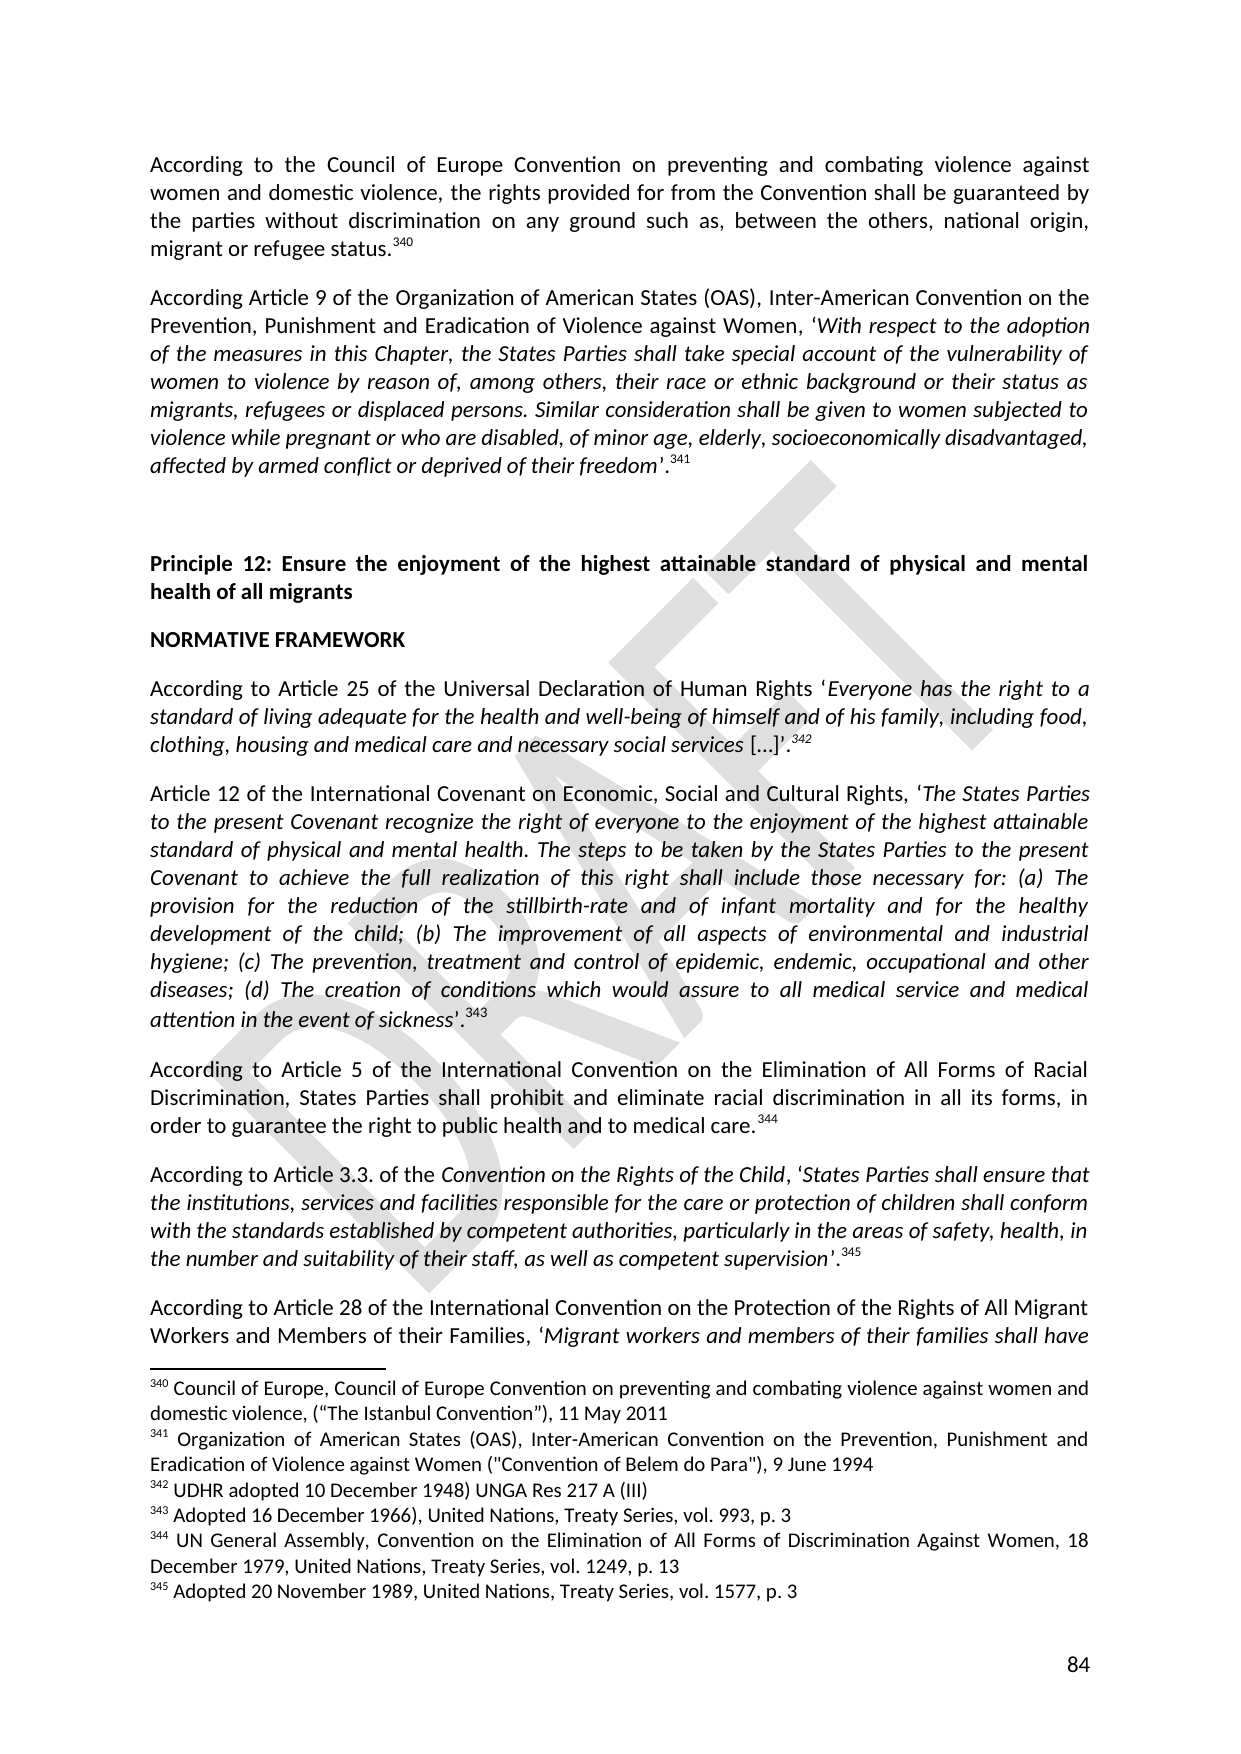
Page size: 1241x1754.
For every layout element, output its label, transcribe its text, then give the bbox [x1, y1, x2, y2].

text According to the Council of Europe Convention on preventing and combating violence against women and domestic violence, the rights provided for from the Convention shall be guaranteed by the parties without discrimination on any ground such as, between the others, national origin, migrant or refugee status. [150, 150, 1090, 262]
text According to Article 5 of the International Convention on the Elimination of All Forms of Racial Discrimination, States Parties shall prohibit and eliminate racial discrimination in all its forms, in order to guarantee the right to public health and to medical care. [150, 1055, 1090, 1139]
text According to Article 3.3. of the Convention on the Rights of the Child, ‘States Parties shall ensure that the institutions, services and facilities responsible for the care or protection of children shall conform with the standards established by competent authorities, particularly in the areas of safety, health, in the number and suitability of their staff, as well as competent supervision’. [150, 1160, 1090, 1272]
text Article 12 of the International Covenant on Economic, Social and Cultural Rights, ‘The States Parties to the present Covenant recognize the right of everyone to the enjoyment of the highest attainable standard of physical and mental health. The steps to be taken by the States Parties to the present Covenant to achieve the full realization of this right shall include those necessary for: (a) The provision for the reduction of the stillbirth-rate and of infant mortality and for the healthy development of the child; (b) The improvement of all aspects of environmental and industrial hygiene; (c) The prevention, treatment and control of epidemic, endemic, occupational and other diseases; (d) The creation of conditions which would assure to all medical service and medical attention in the event of sickness’. [150, 779, 1090, 1034]
text According to Article 25 of the Universal Declaration of Human Rights ‘Everyone has the right to a standard of living adequate for the health and well-being of himself and of his family, including food, clothing, housing and medical care and necessary social services […]’. [150, 674, 1090, 758]
text Principle 12: Ensure the enjoyment of the highest attainable standard of physical and mental health of all migrants [150, 549, 1090, 605]
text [150, 1293, 1090, 1349]
text According Article 9 of the Organization of American States (OAS), Inter-American Convention on the Prevention, Punishment and Eradication of Violence against Women, ‘With respect to the adoption of the measures in this Chapter, the States Parties shall take special account of the vulnerability of women to violence by reason of, among others, their race or ethnic background or their status as migrants, refugees or displaced persons. Similar consideration shall be given to women subjected to violence while pregnant or who are disabled, of minor age, elderly, socioeconomically disadvantaged, affected by armed conflict or deprived of their freedom’. [150, 283, 1090, 479]
text NORMATIVE FRAMEWORK [150, 626, 1090, 654]
